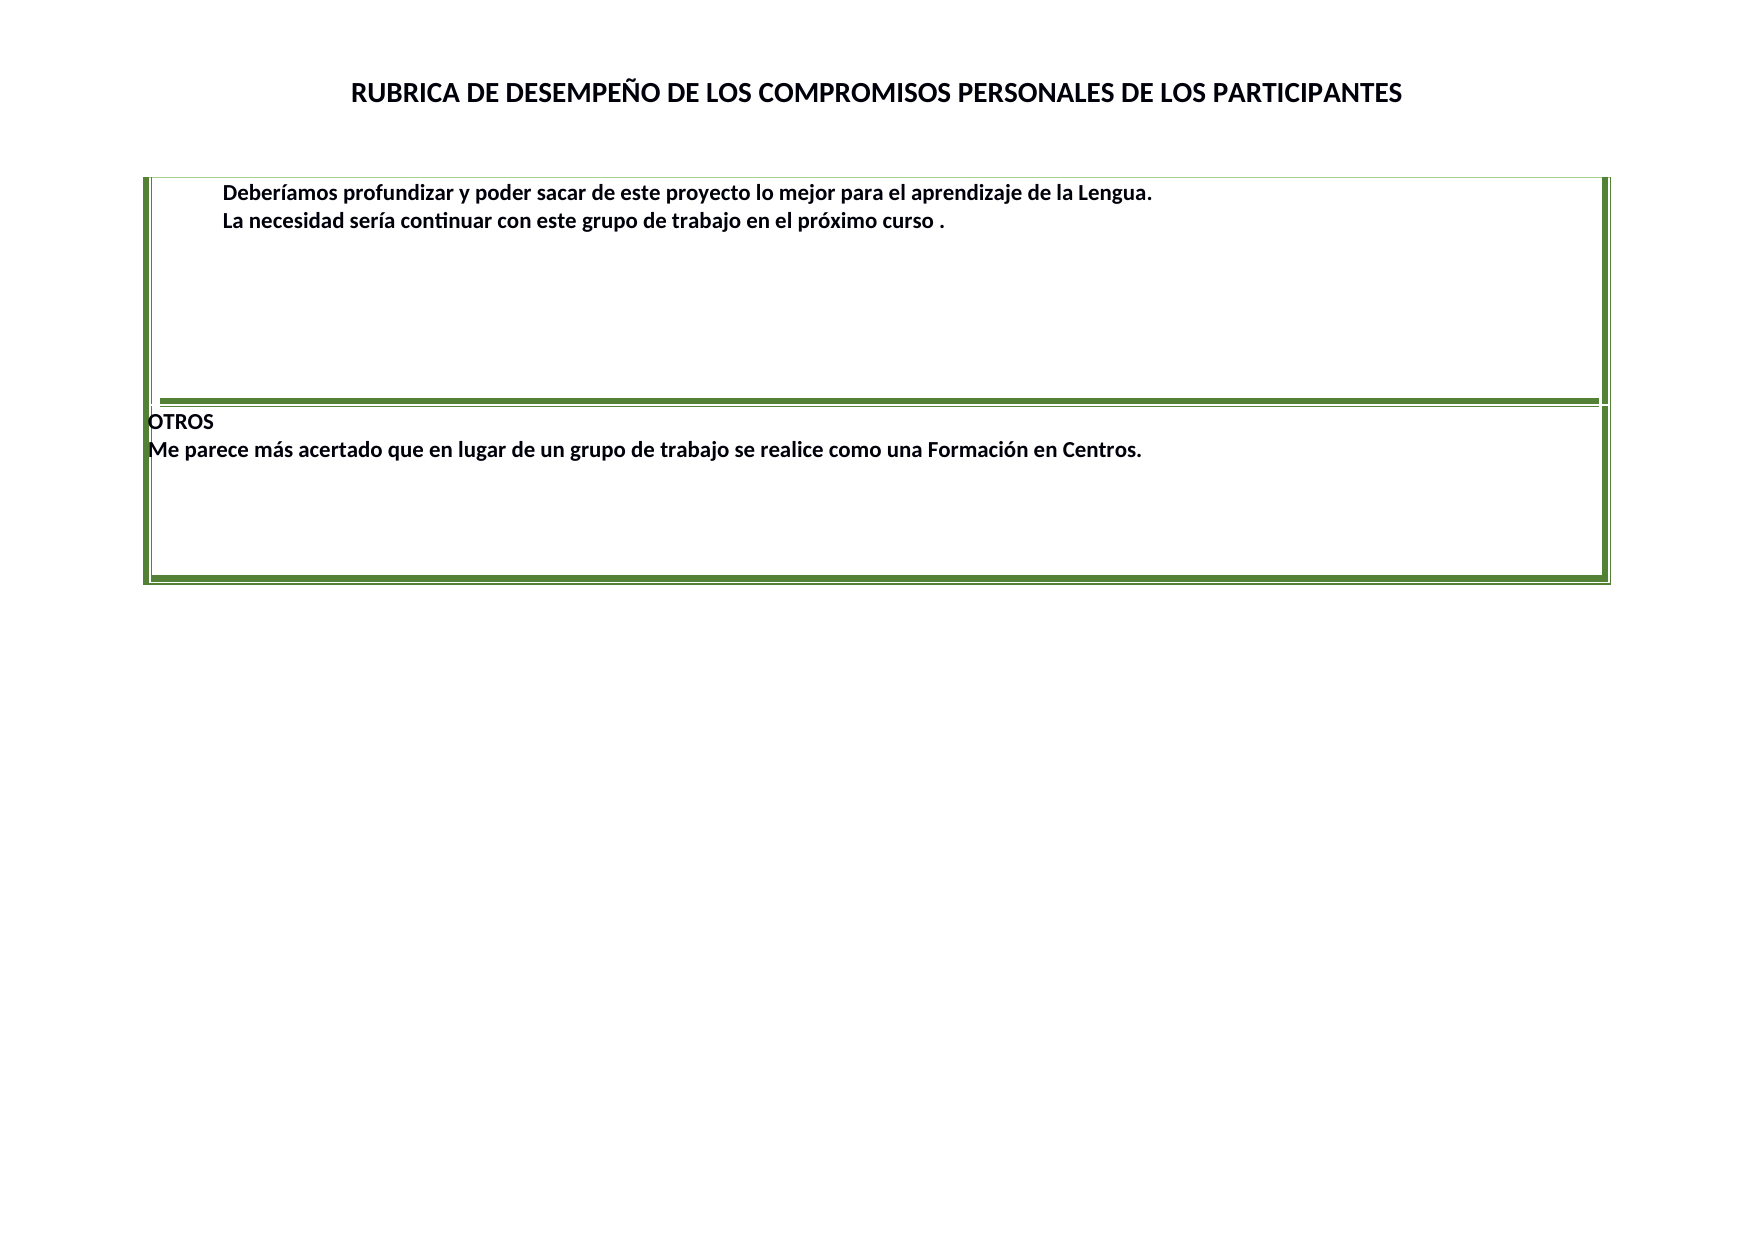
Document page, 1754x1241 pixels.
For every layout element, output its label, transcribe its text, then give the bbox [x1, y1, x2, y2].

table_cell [152, 178, 1602, 398]
table_cell OTROS Me parece más acertado que en lugar de un grupo de trabajo se realice como una Formación en Centros. [149, 398, 1606, 575]
